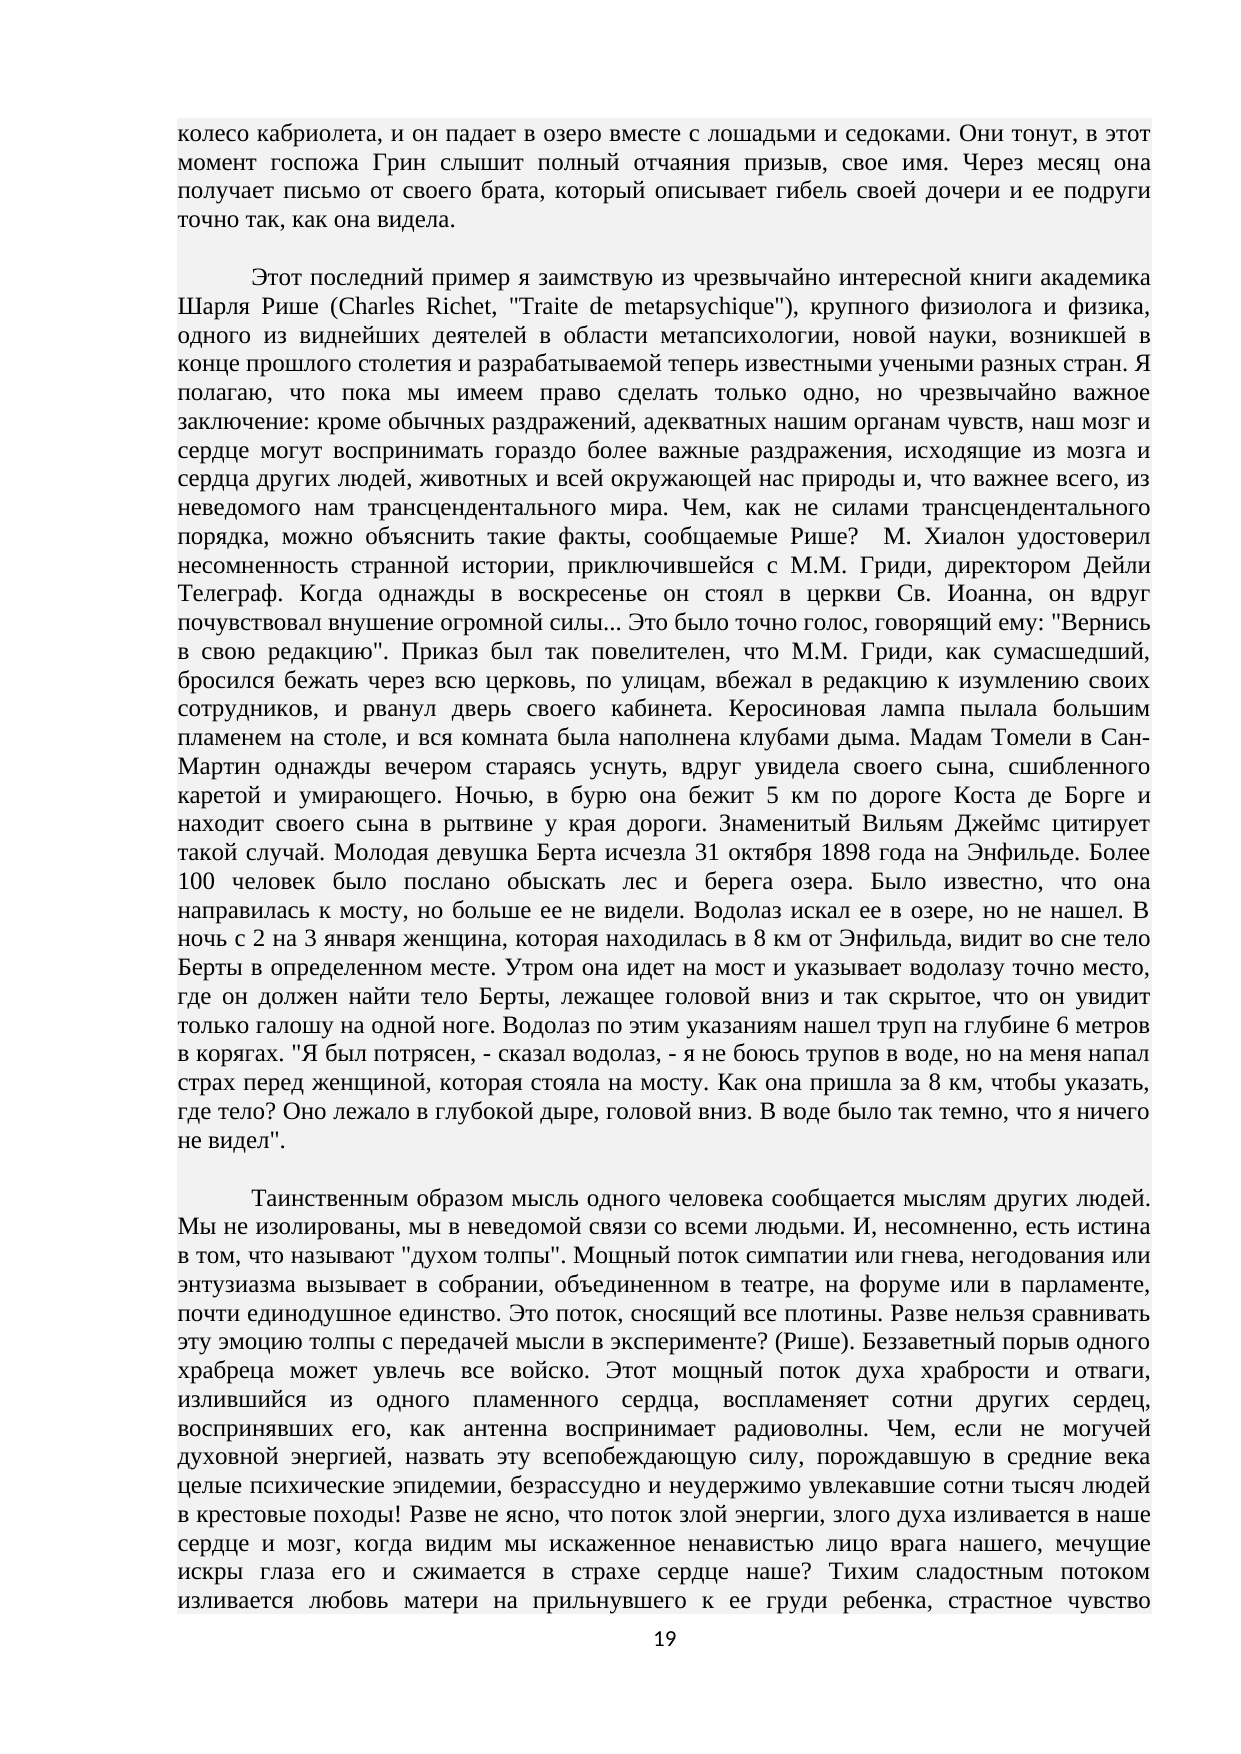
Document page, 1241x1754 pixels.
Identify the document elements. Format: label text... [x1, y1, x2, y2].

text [177, 118, 1152, 233]
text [177, 1183, 1152, 1614]
text Этот последний пример я заимствую из чрезвычайно интересной книги академика Шарля Рише (Charles Richet, "Traite de metapsychique"), крупного физиолога и физика, одного из виднейших деятелей в области метапсихологии, новой науки, возникшей в конце прошлого столетия и разрабатываемой теперь известными учеными разных стран. Я полагаю, что пока мы имеем право сделать только одно, но чрезвычайно важное заключение: кроме обычных раздражений, адекватных нашим органам чувств, наш мозг и сердце могут воспринимать гораздо более важные раздражения, исходящие из мозга и сердца других людей, животных и всей окружающей нас природы и, что важнее всего, из неведомого нам трансцендентального мира. Чем, как не силами трансцендентального порядка, можно объяснить такие факты, сообщаемые Рише? М. Хиалон удостоверил несомненность странной истории, приключившейся с М.М. Гриди, директором Дейли Телеграф. Когда однажды в воскресенье он стоял в церкви Св. Иоанна, он вдруг почувствовал внушение огромной силы... Это было точно голос, говорящий ему: "Вернись в свою редакцию". Приказ был так повелителен, что М.М. Гриди, как сумасшедший, бросился бежать через всю церковь, по улицам, вбежал в редакцию к изумлению своих сотрудников, и рванул дверь своего кабинета. Керосиновая лампа пылала большим пламенем на столе, и вся комната была наполнена клубами дыма. Мадам Томели в Сан-Мартин однажды вечером стараясь уснуть, вдруг увидела своего сына, сшибленного каретой и умирающего. Ночью, в бурю она бежит 5 км по дороге Коста де Борге и находит своего сына в рытвине у края дороги. Знаменитый Вильям Джеймс цитирует такой случай. Молодая девушка Берта исчезла 31 октября 1898 года на Энфильде. Более 100 человек было послано обыскать лес и берега озера. Было известно, что она направилась к мосту, но больше ее не видели. Водолаз искал ее в озере, но не нашел. В ночь с 2 на 3 января женщина, которая находилась в 8 км от Энфильда, видит во сне тело Берты в определенном месте. Утром она идет на мост и указывает водолазу точно место, где он должен найти тело Берты, лежащее головой вниз и так скрытое, что он увидит только галошу на одной ноге. Водолаз по этим указаниям нашел труп на глубине 6 метров в корягах. "Я был потрясен, - сказал водолаз, - я не боюсь трупов в воде, но на меня напал страх перед женщиной, которая стояла на мосту. Как она пришла за 8 км, чтобы указать, где тело? Оно лежало в глубокой дыре, головой вниз. В воде было так темно, что я ничего не видел". [177, 262, 1152, 1153]
